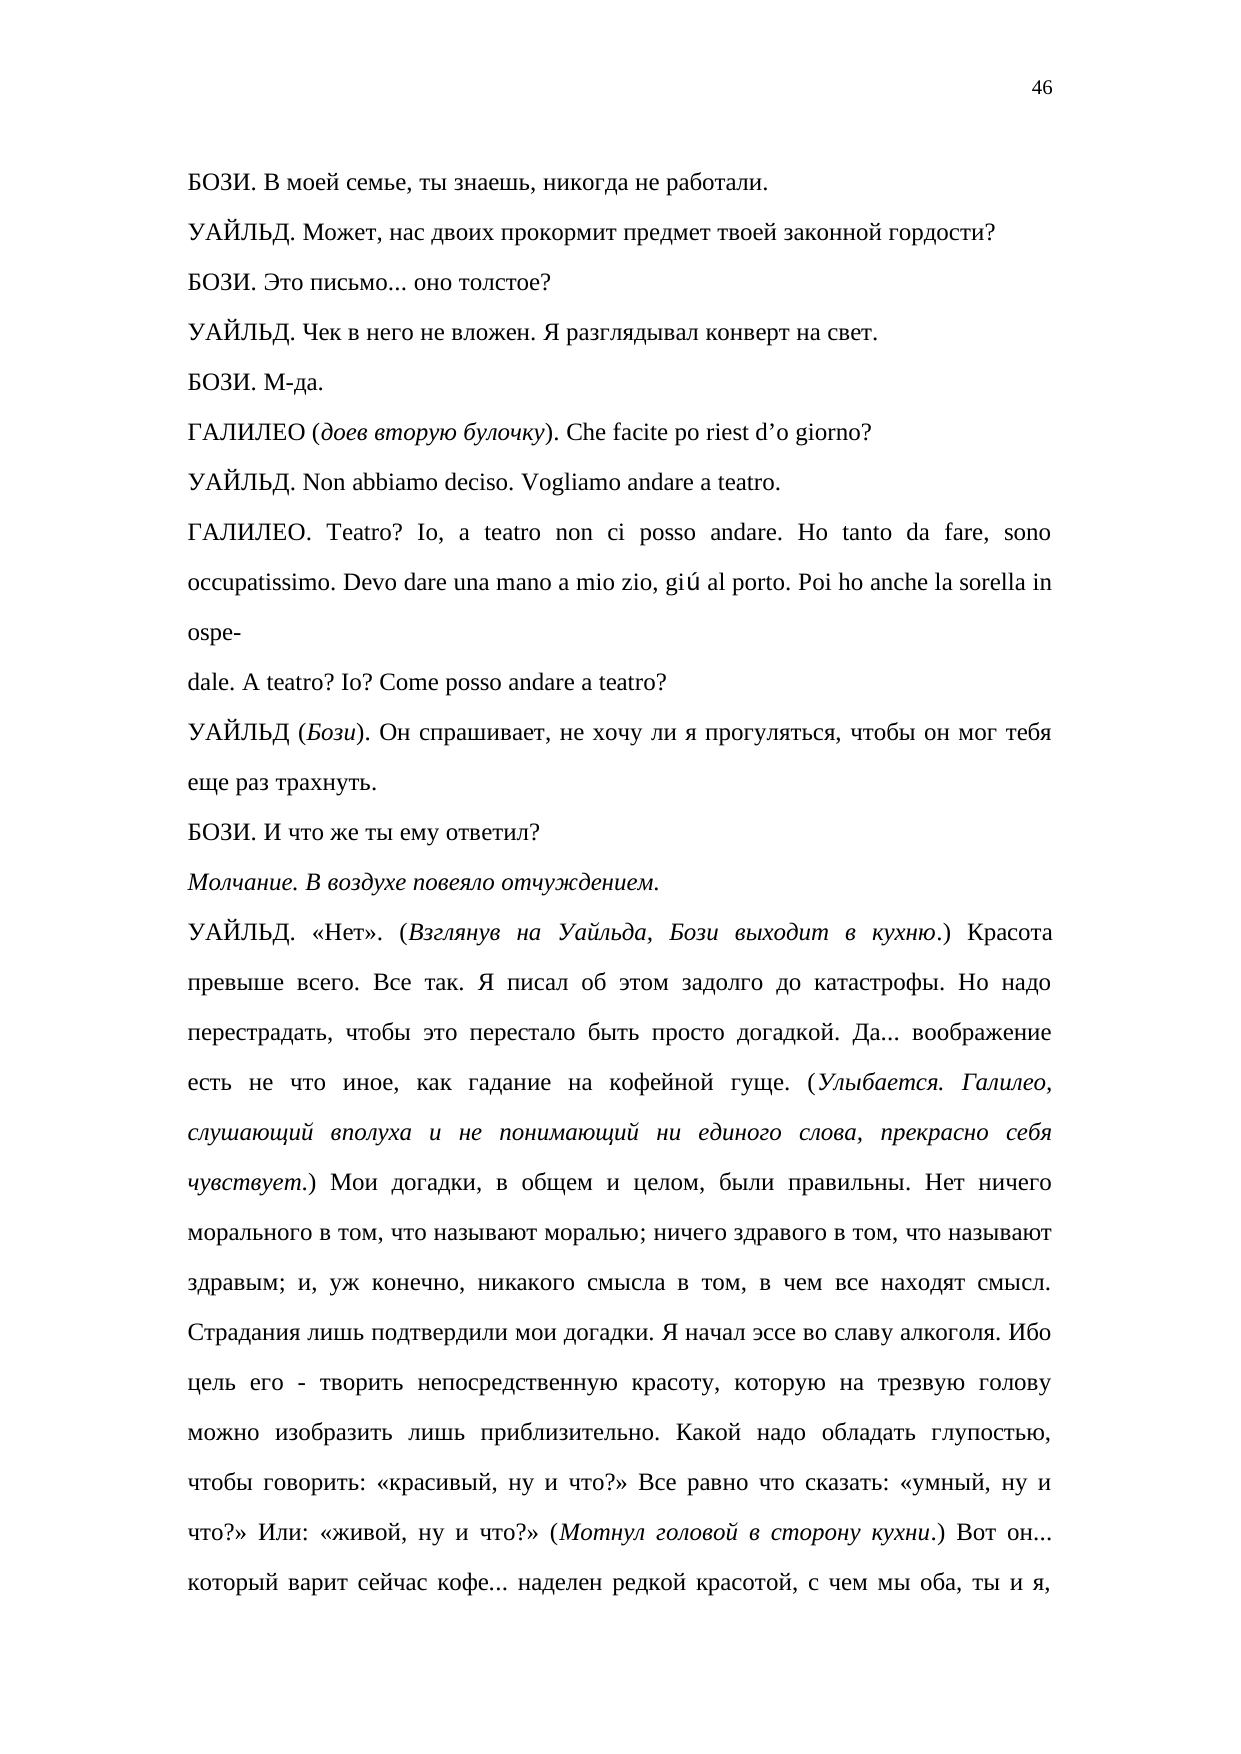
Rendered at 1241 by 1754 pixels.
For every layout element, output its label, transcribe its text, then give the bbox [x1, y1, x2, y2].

text БОЗИ. В моей семье, ты знаешь, никогда не работали. [187, 150, 1053, 200]
text Молчание. В воздухе повеяло отчуждением. [187, 850, 1053, 900]
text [187, 900, 1053, 1600]
text ГАЛИЛЕО (доев вторую булочку). Che facite po riest d’o giorno? [187, 400, 1053, 450]
text dale. A teatro? Io? Come posso andare a teatro? [187, 650, 1053, 700]
text УАЙЛЬД. Чек в него не вложен. Я разглядывал конверт на свет. [187, 300, 1053, 350]
text УАЙЛЬД (Бози). Он спрашивает, не хочу ли я прогуляться, чтобы он мог тебя еще раз трахнуть. [187, 700, 1053, 800]
text БОЗИ. М-да. [187, 350, 1053, 400]
text УАЙЛЬД. Non abbiamo deciso. Vogliamo andare a teatro. [187, 450, 1053, 500]
text ГАЛИЛЕО. Teatro? Io, a teatro non ci posso andare. Ho tanto da fare, sono occupatissimo. Devo dare una mano a mio zio, gi al porto. Poi ho anche la sorella in ospe- [187, 500, 1053, 650]
text УАЙЛЬД. Может, нас двоих прокормит предмет твоей законной гордости? [187, 200, 1053, 250]
text БОЗИ. И что же ты ему ответил? [187, 800, 1053, 850]
text БОЗИ. Это письмо... оно толстое? [187, 250, 1053, 300]
